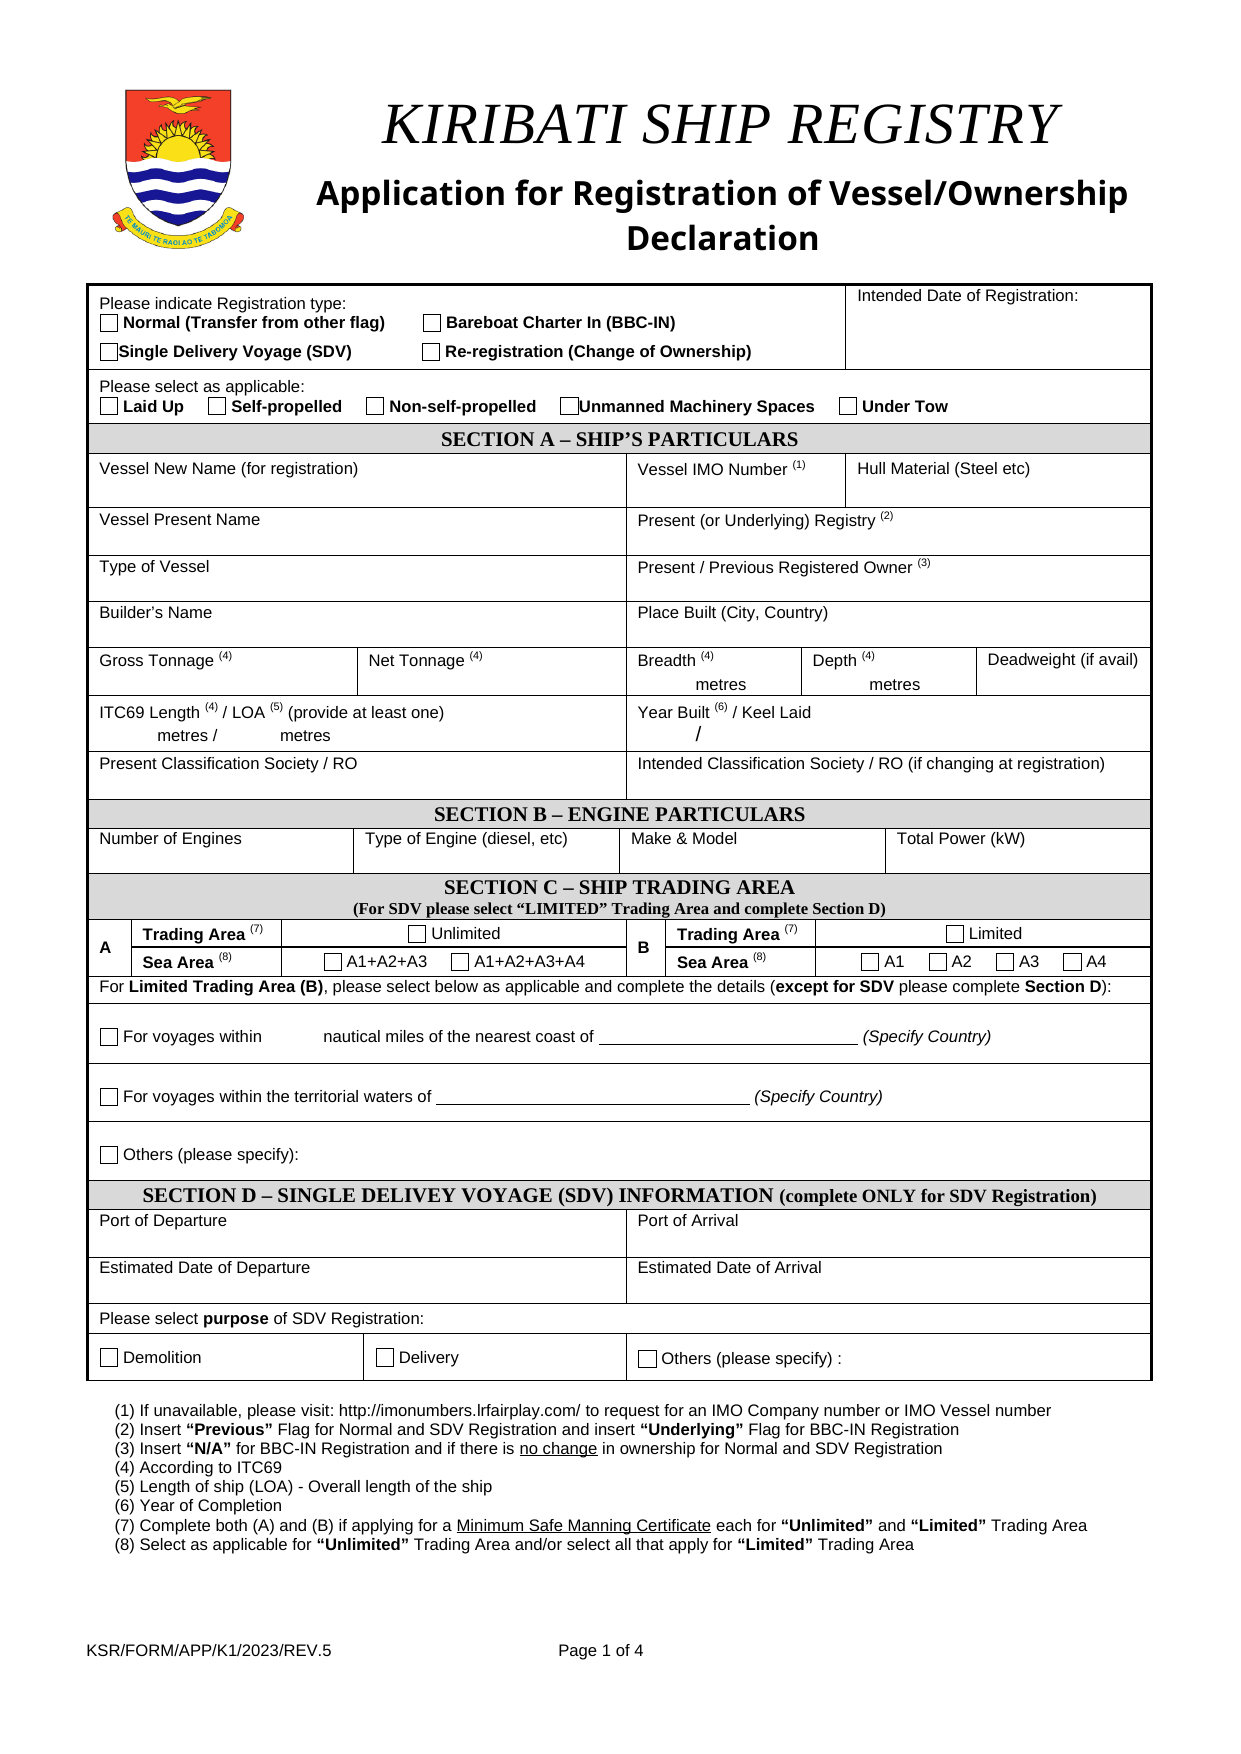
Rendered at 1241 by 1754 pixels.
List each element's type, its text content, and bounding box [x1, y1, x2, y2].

table_header [75, 75, 281, 264]
table_cell Application for Registration of Vessel/Ownership Declaration (FORM K1) [281, 170, 1164, 264]
table_cell (1) If unavailable, please visit: http://imonumbers.lrfairplay.com/ to request for an IMO Company number or IMO Vessel number (2) Insert “Previous” Flag for Normal and SDV Registration and insert “Underlying” Flag for BBC-IN Registration (3) Insert “N/A” for BBC-IN Registration and if there is no change in ownership for Normal and SDV Registration (4) According to ITC69 (5) Length of ship (LOA) - Overall length of the ship (6) Year of Completion (7) Complete both (A) and (B) if applying for a Minimum Safe Manning Certificate each for “Unlimited” and “Limited” Trading Area (8) Select as applicable for “Unlimited” Trading Area and/or select all that apply for “Limited” Trading Area [75, 264, 1164, 1639]
table_header KIRIBATI SHIP REGISTRY [281, 75, 1164, 169]
picture [109, 88, 247, 250]
